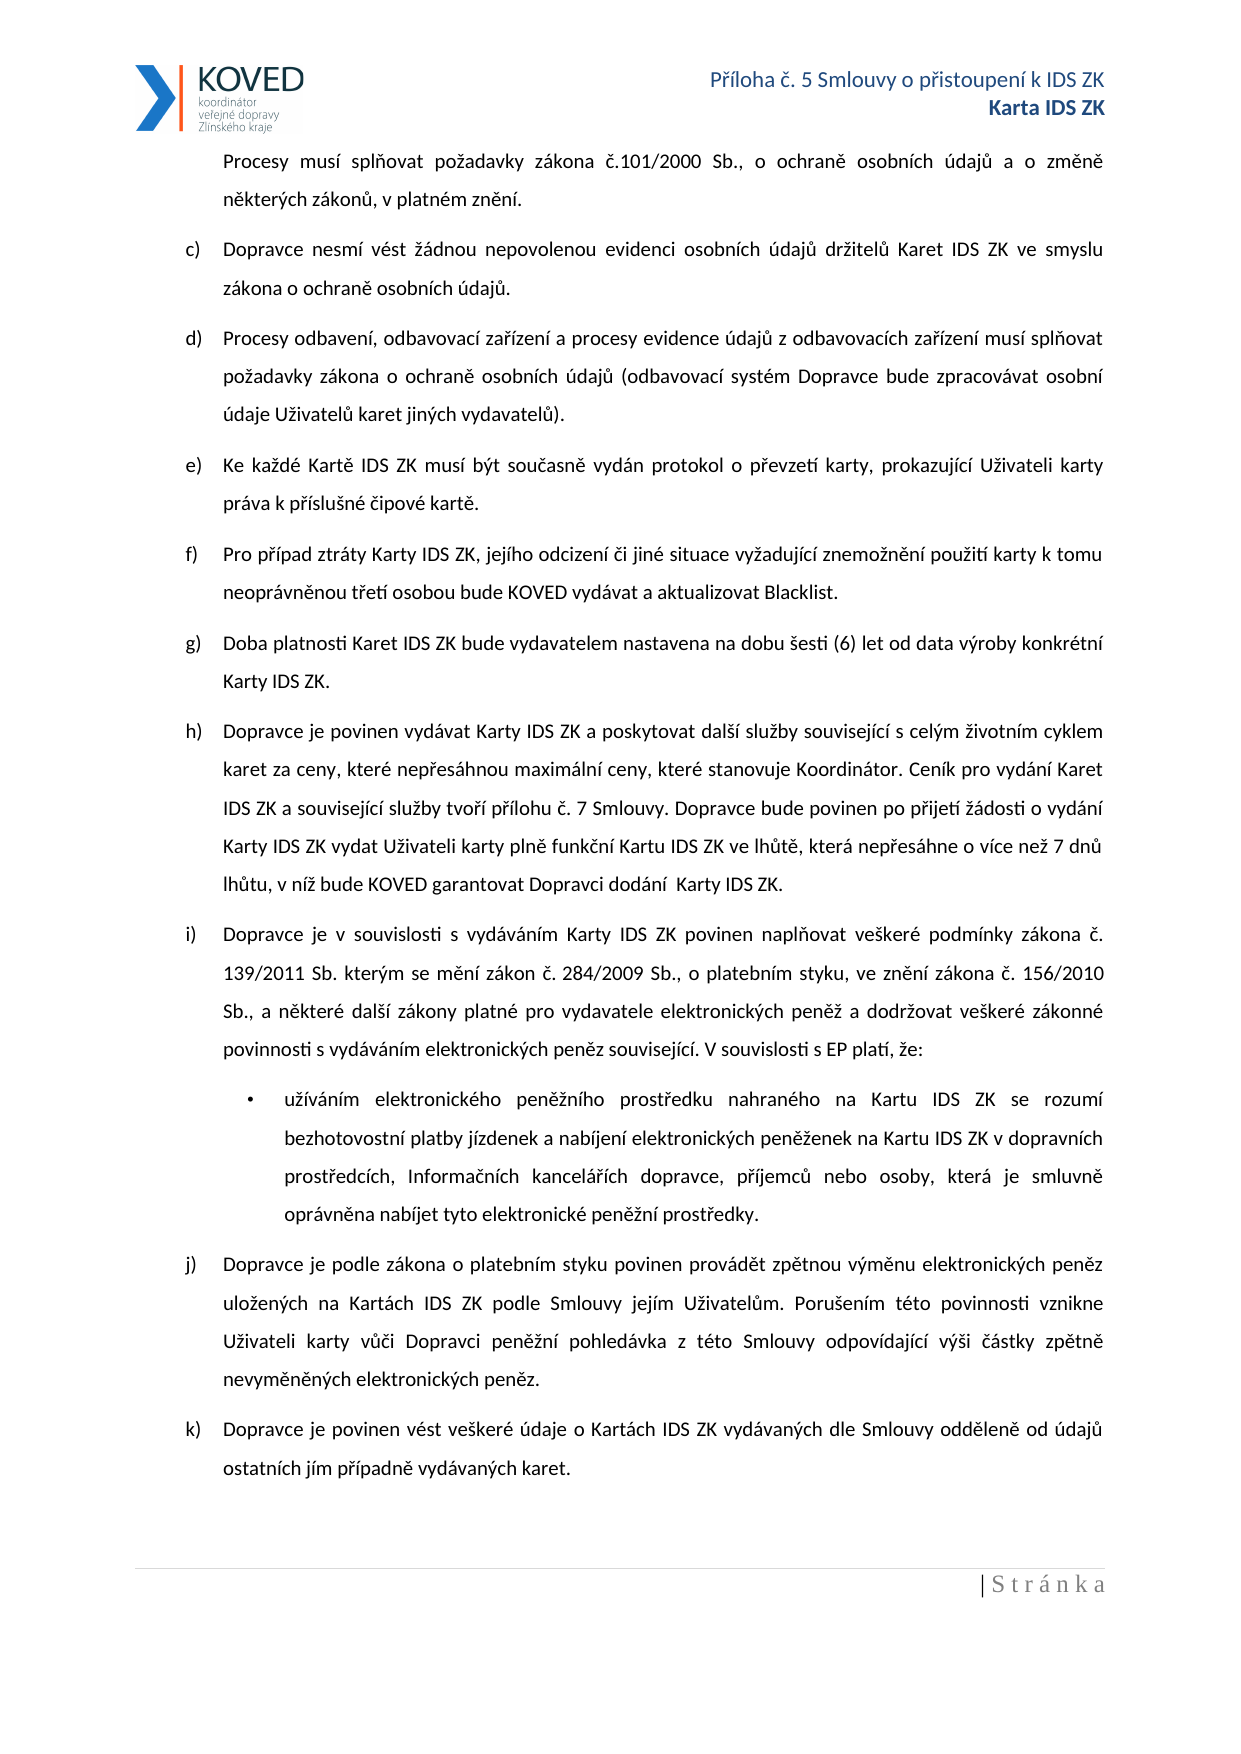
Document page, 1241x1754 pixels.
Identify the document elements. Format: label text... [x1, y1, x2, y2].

list Dopravce je v souvislosti s vydáváním Karty IDS ZK povinen naplňovat veškeré podmínky zákona č. 139/2011 Sb. kterým se mění zákon č. 284/2009 Sb., o platebním styku, ve znění zákona č. 156/2010 Sb., a některé další zákony platné pro vydavatele elektronických peněž a dodržovat veškeré zákonné povinnosti s vydáváním elektronických peněz související. V souvislosti s EP platí, že: [185, 922, 1105, 1061]
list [185, 148, 1105, 211]
list Ke každé Kartě IDS ZK musí být současně vydán protokol o převzetí karty, prokazující Uživateli karty práva k příslušné čipové kartě. [185, 452, 1105, 516]
list užíváním elektronického peněžního prostředku nahraného na Kartu IDS ZK se rozumí bezhotovostní platby jízdenek a nabíjení elektronických peněženek na Kartu IDS ZK v dopravních prostředcích, Informačních kancelářích dopravce, příjemců nebo osoby, která je smluvně oprávněna nabíjet tyto elektronické peněžní prostředky. [247, 1087, 1105, 1226]
list Dopravce je podle zákona o platebním styku povinen provádět zpětnou výměnu elektronických peněz uložených na Kartách IDS ZK podle Smlouvy jejím Uživatelům. Porušením této povinnosti vznikne Uživateli karty vůči Dopravci peněžní pohledávka z této Smlouvy odpovídající výši částky zpětně nevyměněných elektronických peněz. [185, 1252, 1105, 1391]
list Dopravce je povinen vést veškeré údaje o Kartách IDS ZK vydávaných dle Smlouvy odděleně od údajů ostatních jím případně vydávaných karet. [185, 1417, 1105, 1480]
list Doba platnosti Karet IDS ZK bude vydavatelem nastavena na dobu šesti (6) let od data výroby konkrétní Karty IDS ZK. [185, 630, 1105, 693]
picture [135, 65, 304, 134]
list Dopravce nesmí vést žádnou nepovolenou evidenci osobních údajů držitelů Karet IDS ZK ve smyslu zákona o ochraně osobních údajů. [185, 237, 1105, 300]
list Pro případ ztráty Karty IDS ZK, jejího odcizení či jiné situace vyžadující znemožnění použití karty k tomu neoprávněnou třetí osobou bude KOVED vydávat a aktualizovat Blacklist. [185, 541, 1105, 604]
list Procesy odbavení, odbavovací zařízení a procesy evidence údajů z odbavovacích zařízení musí splňovat požadavky zákona o ochraně osobních údajů (odbavovací systém Dopravce bude zpracovávat osobní údaje Uživatelů karet jiných vydavatelů). [185, 325, 1105, 427]
list Dopravce je povinen vydávat Karty IDS ZK a poskytovat další služby související s celým životním cyklem karet za ceny, které nepřesáhnou maximální ceny, které stanovuje Koordinátor. Ceník pro vydání Karet IDS ZK a související služby tvoří přílohu č. 7 Smlouvy. Dopravce bude povinen po přijetí žádosti o vydání Karty IDS ZK vydat Uživateli karty plně funkční Kartu IDS ZK ve lhůtě, která nepřesáhne o více než 7 dnů lhůtu, v níž bude KOVED garantovat Dopravci dodání Karty IDS ZK. [185, 718, 1105, 896]
